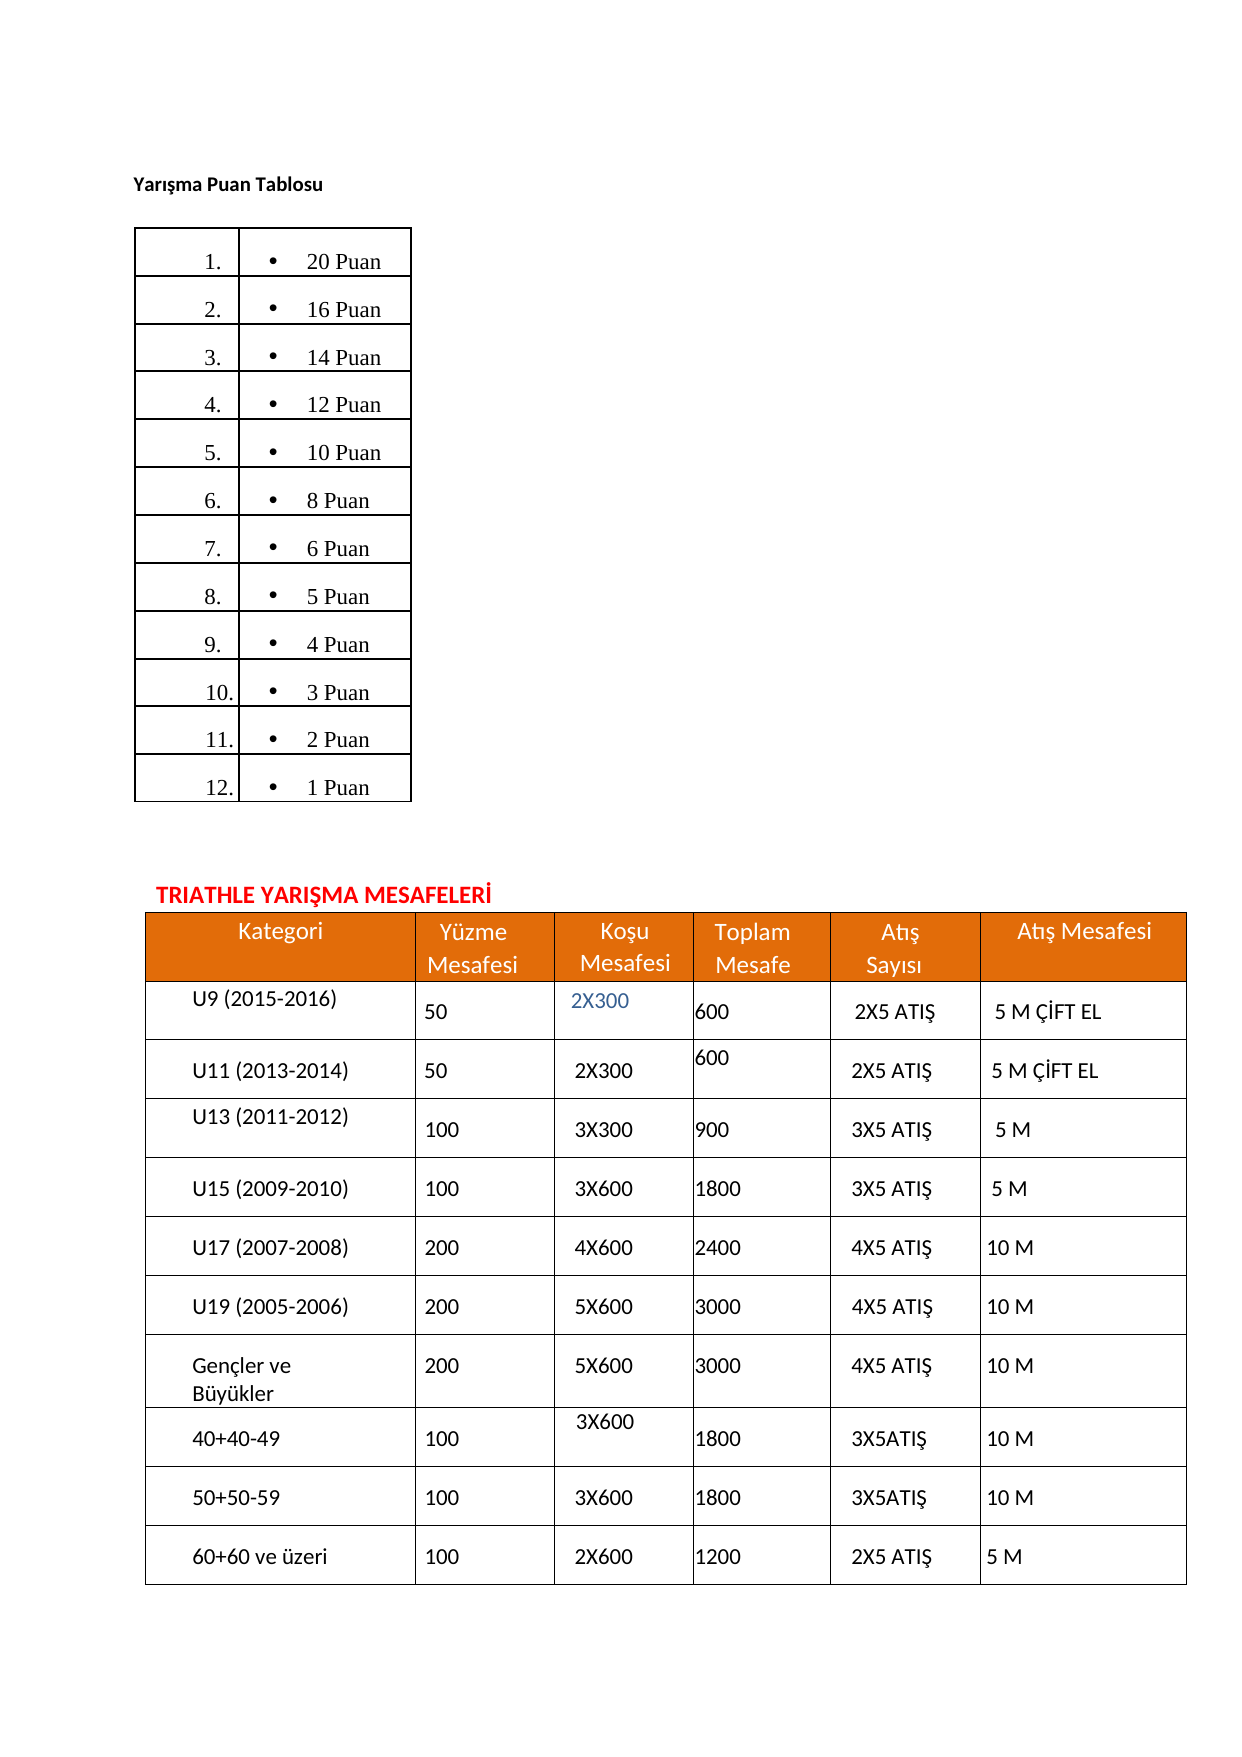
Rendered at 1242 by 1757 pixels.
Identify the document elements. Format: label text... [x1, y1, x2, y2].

table_cell 50+50-59 [146, 1467, 415, 1525]
table_cell 60+60 ve üzeri [146, 1526, 415, 1584]
table_cell 1200 [694, 1526, 830, 1584]
table_cell 1800 [694, 1467, 830, 1525]
table_cell 3X600 [555, 1467, 693, 1525]
table_cell Gençler ve Büyükler [146, 1335, 415, 1407]
table_cell 5 M [981, 1526, 1186, 1584]
table_cell 2X5 ATIŞ [831, 1040, 980, 1098]
table_cell 3000 [694, 1335, 830, 1407]
table_cell 1800 [694, 1408, 830, 1466]
table_cell 1800 [694, 1158, 830, 1216]
table_cell 10 M [981, 1467, 1186, 1525]
table_cell 600 [694, 1040, 830, 1098]
table_cell 100 [416, 1408, 554, 1466]
table_cell U11 (2013-2014) [146, 1040, 415, 1098]
table_cell 900 [694, 1099, 830, 1157]
table_cell 100 [416, 1099, 554, 1157]
table_cell 5 M [981, 1158, 1186, 1216]
table_cell 10 M [981, 1408, 1186, 1466]
table_cell 40+40-49 [146, 1408, 415, 1466]
table_header Kategori [146, 913, 415, 981]
table_cell 5 M [981, 1099, 1186, 1157]
table_cell 2X300 [555, 982, 693, 1039]
table_cell 3000 [694, 1276, 830, 1334]
table_cell 2X5 ATIŞ [831, 982, 980, 1039]
table_cell 3X5ATIŞ [831, 1467, 980, 1525]
table_cell 10 M [981, 1276, 1186, 1334]
table_cell 4X5 ATIŞ [831, 1217, 980, 1275]
table_cell 2X5 ATIŞ [831, 1526, 980, 1584]
table_cell 3X5 ATIŞ [831, 1158, 980, 1216]
table_header Atış Sayısı [831, 913, 980, 981]
table_cell U17 (2007-2008) [146, 1217, 415, 1275]
table_cell 100 [416, 1526, 554, 1584]
table_header Yüzme Mesafesi [416, 913, 554, 981]
table_cell 4X5 ATIŞ [831, 1276, 980, 1334]
table_cell 4X600 [555, 1217, 693, 1275]
table_cell U13 (2011-2012) [146, 1099, 415, 1157]
table_cell 100 [416, 1158, 554, 1216]
table_header Koşu Mesafesi [555, 913, 693, 981]
table_cell 100 [416, 1467, 554, 1525]
table_cell 5X600 [555, 1276, 693, 1334]
table_cell 3X600 [555, 1408, 693, 1466]
table_cell 50 [416, 1040, 554, 1098]
table_header Atış Mesafesi [981, 913, 1186, 981]
table_cell 5 M ÇİFT EL [981, 1040, 1186, 1098]
table_cell U15 (2009-2010) [146, 1158, 415, 1216]
table_cell 3X300 [555, 1099, 693, 1157]
text TRIATHLE YARIŞMA MESAFELERİ [133, 879, 665, 910]
table_cell 5X600 [555, 1335, 693, 1407]
table_cell 50 [416, 982, 554, 1039]
table_header Toplam Mesafe [694, 913, 830, 981]
table_cell 4X5 ATIŞ [831, 1335, 980, 1407]
table_cell 2400 [694, 1217, 830, 1275]
table_cell 5 M ÇİFT EL [981, 982, 1186, 1039]
table_cell U19 (2005-2006) [146, 1276, 415, 1334]
table_cell 2X300 [555, 1040, 693, 1098]
table_cell 200 [416, 1276, 554, 1334]
table_cell 2X600 [555, 1526, 693, 1584]
table_cell 3X600 [555, 1158, 693, 1216]
table_cell 3X5 ATIŞ [831, 1099, 980, 1157]
table_cell 10 M [981, 1335, 1186, 1407]
table_cell 200 [416, 1217, 554, 1275]
text Yarışma Puan Tablosu [133, 171, 1200, 196]
table_cell 3X5ATIŞ [831, 1408, 980, 1466]
table_cell 10 M [981, 1217, 1186, 1275]
table_cell U9 (2015-2016) [146, 982, 415, 1039]
table_cell 200 [416, 1335, 554, 1407]
table_cell 600 [694, 982, 830, 1039]
